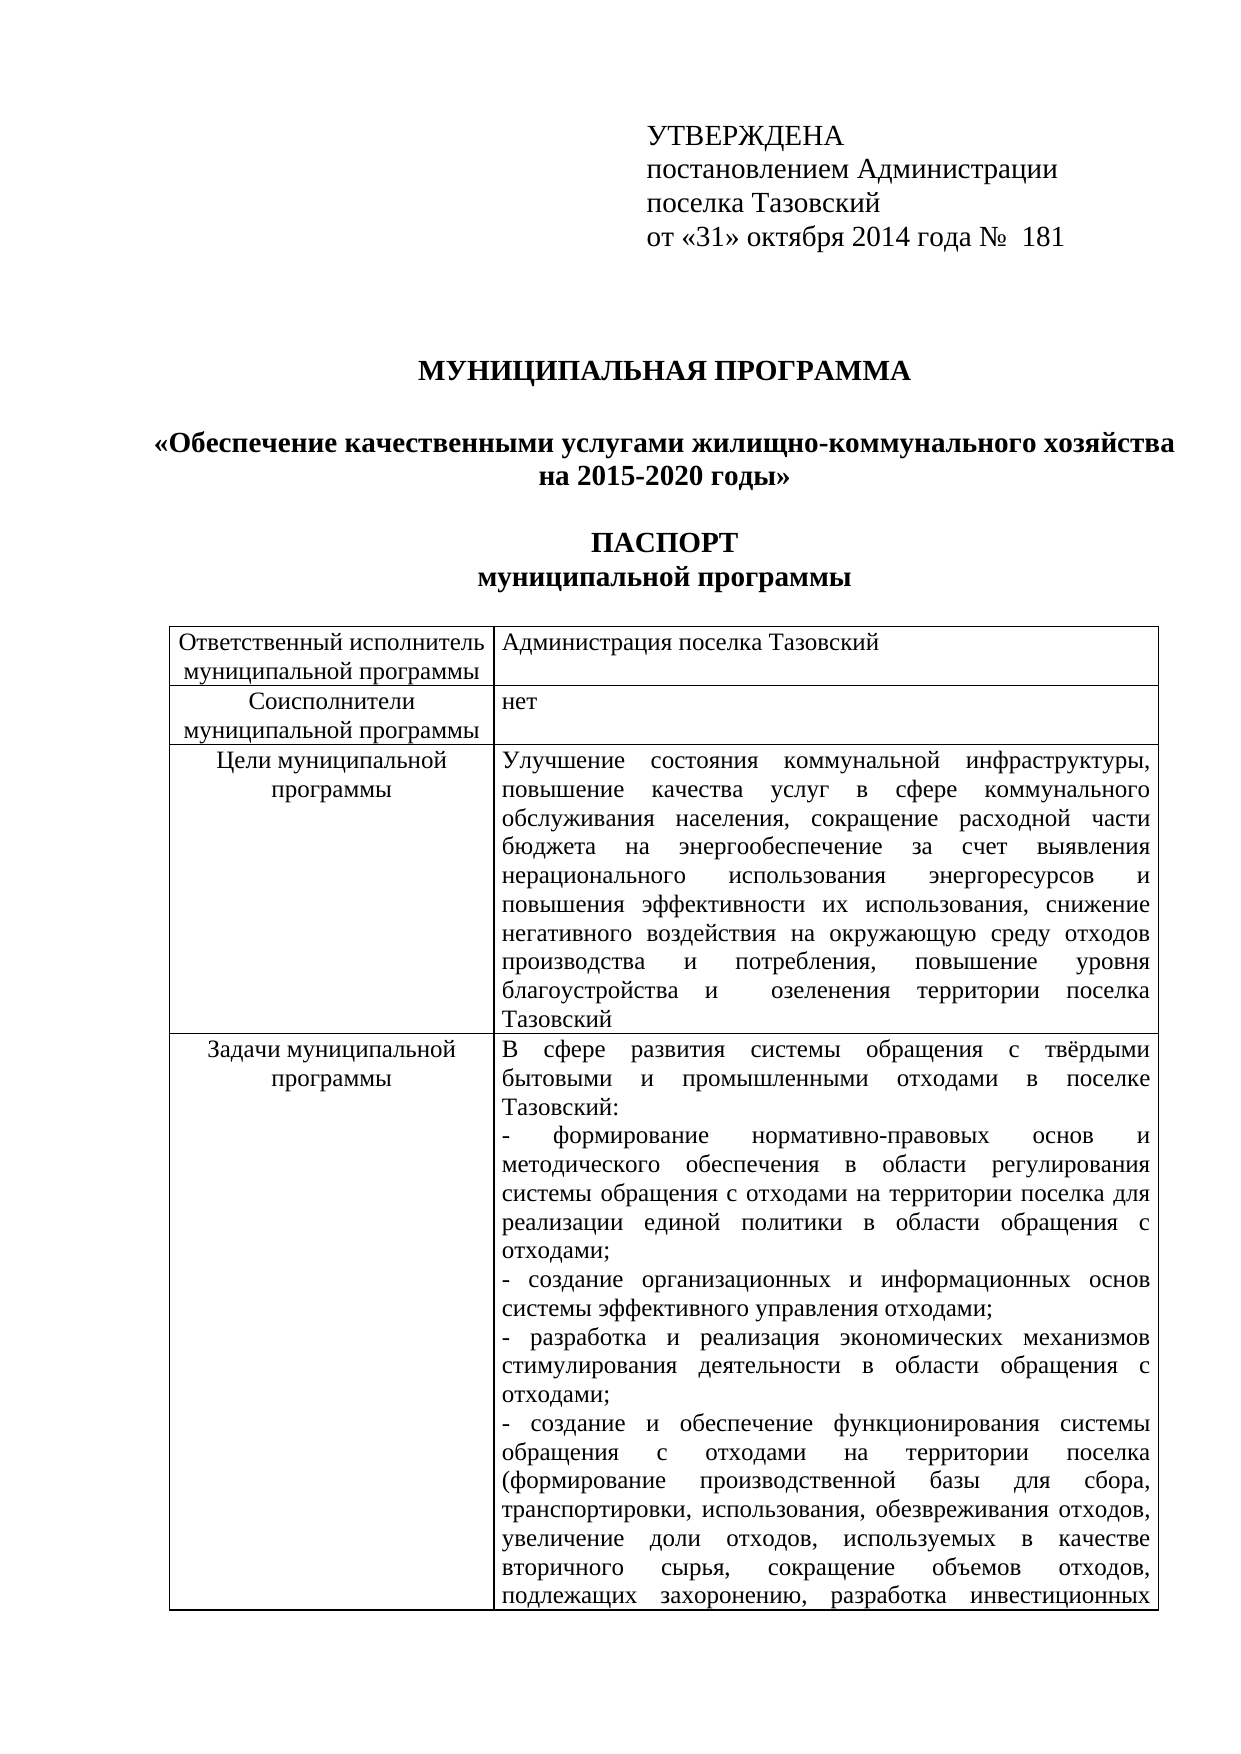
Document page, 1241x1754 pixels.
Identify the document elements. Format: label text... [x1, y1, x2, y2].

table_cell Улучшение состояния коммунальной инфраструктуры, повышение качества услуг в сфере коммунального обслуживания населения, сокращение расходной части бюджета на энергообеспечение за счет выявления нерационального использования энергоресурсов и повышения эффективности их использования, снижение негативного воздействия на окружающую среду отходов производства и потребления, повышение уровня благоустройства и озеленения территории поселка Тазовский [495, 745, 1158, 1033]
table_header Администрация поселка Тазовский [495, 627, 1158, 684]
text «Обеспечение качественными услугами жилищно-коммунального хозяйства на 2015-2020 годы» [148, 425, 1181, 492]
text ПАСПОРТ [148, 525, 1181, 559]
table_header УТВЕРЖДЕНА постановлением Администрации поселка Тазовский от «31» октября 2014 года № 181 [635, 118, 1170, 286]
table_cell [170, 1034, 493, 1609]
table_header Ответственный исполнитель муниципальной программы [170, 627, 493, 684]
table_cell Цели муниципальной программы [170, 745, 493, 1033]
table_cell нет [495, 686, 1158, 744]
text муниципальной программы [148, 559, 1181, 592]
text МУНИЦИПАЛЬНАЯ ПРОГРАММА [148, 353, 1181, 386]
table_cell Соисполнители муниципальной программы [170, 686, 493, 744]
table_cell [495, 1034, 1158, 1609]
